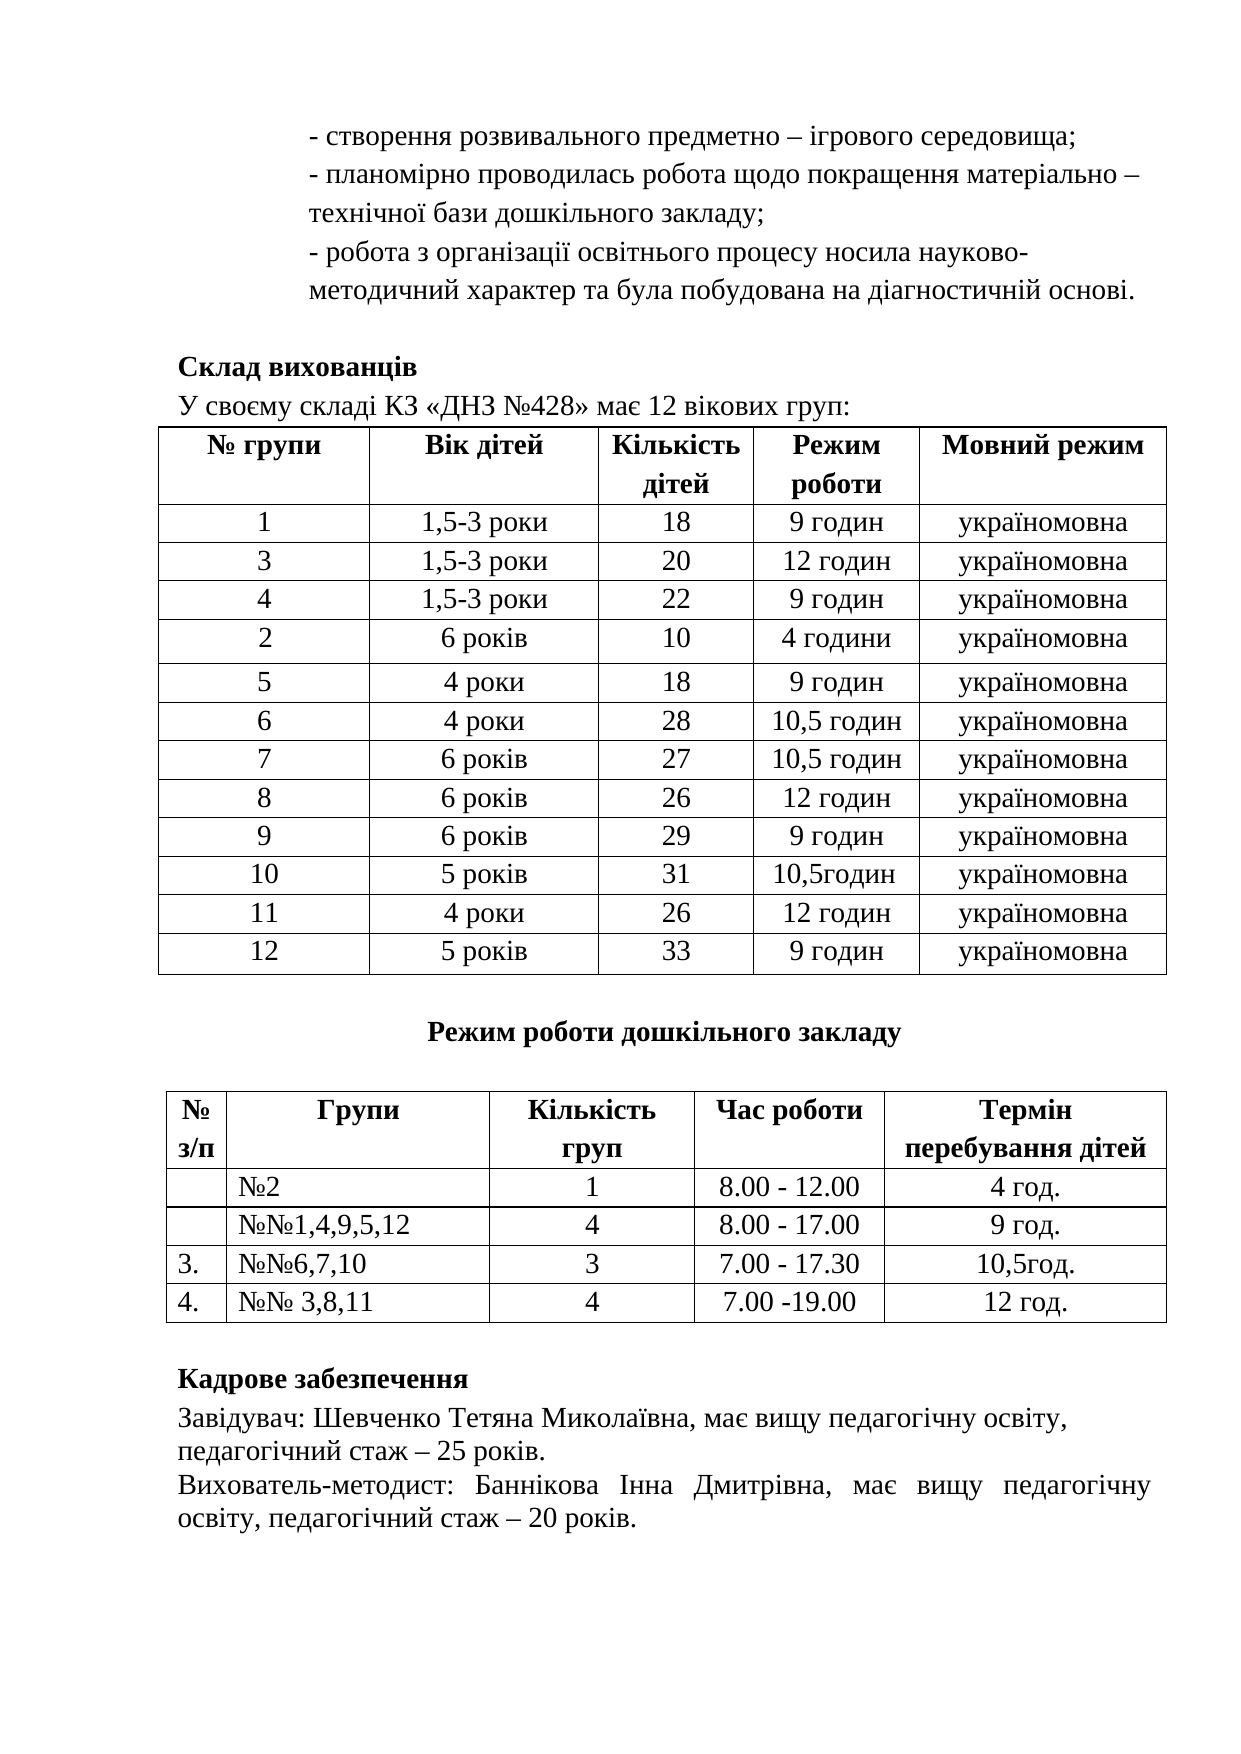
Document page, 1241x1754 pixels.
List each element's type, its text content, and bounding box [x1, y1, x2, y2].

table_cell 4 роки [370, 664, 598, 702]
table_cell 6 [159, 703, 369, 740]
table_cell 3 [159, 543, 369, 580]
table_cell 5 років [370, 857, 598, 894]
table_header Кількість дітей [599, 428, 753, 503]
text Режим роботи дошкільного закладу [177, 1014, 1152, 1047]
table_cell україномовна [920, 741, 1166, 779]
table_cell 11 [159, 895, 369, 932]
table_cell №№6,7,10 [227, 1246, 489, 1283]
table_cell україномовна [920, 620, 1166, 663]
table_cell україномовна [920, 505, 1166, 542]
table_cell 9 годин [754, 505, 919, 542]
table_header Мовний режим [920, 428, 1166, 503]
table_cell україномовна [920, 857, 1166, 894]
table_cell 4 роки [370, 703, 598, 740]
table_cell 4 роки [370, 895, 598, 932]
table_cell 10,5годин [754, 857, 919, 894]
table_cell україномовна [920, 703, 1166, 740]
table_cell 6 років [370, 620, 598, 663]
text Склад вихованців [177, 349, 1152, 383]
table_cell 8.00 - 17.00 [695, 1208, 884, 1245]
table_cell 1,5-3 роки [370, 543, 598, 580]
table_cell 10,5 годин [754, 741, 919, 779]
table_cell україномовна [920, 895, 1166, 932]
title педагогічний стаж – 25 років. [177, 1433, 1152, 1467]
table_cell 26 [599, 780, 753, 817]
text - планомірно проводилась робота щодо покращення матеріально – технічної бази дошкільного закладу; [309, 157, 1152, 229]
table_cell 1,5-3 роки [370, 505, 598, 542]
table_cell 9 год. [885, 1208, 1166, 1245]
table_cell 12 год. [885, 1284, 1166, 1322]
table_cell 8 [159, 780, 369, 817]
table_cell 8.00 - 12.00 [695, 1169, 884, 1206]
title Завідувач: Шевченко Тетяна Миколаївна, має вищу педагогічну освіту, [177, 1400, 1152, 1433]
table_cell 9 годин [754, 664, 919, 702]
table_cell 6 років [370, 818, 598, 856]
table_header Час роботи [695, 1092, 884, 1168]
table_cell 2 [159, 620, 369, 663]
table_cell 12 [159, 934, 369, 974]
table_cell 10 [599, 620, 753, 663]
table_header Режим роботи [754, 428, 919, 503]
table_cell 4 [159, 581, 369, 619]
table_cell 3. [167, 1246, 226, 1283]
table_cell 1 [159, 505, 369, 542]
table_header № з/п [167, 1092, 226, 1168]
table_cell 4 години [754, 620, 919, 663]
table_cell 7 [159, 741, 369, 779]
table_cell україномовна [920, 543, 1166, 580]
text У своєму складі КЗ «ДНЗ №428» має 12 вікових груп: [177, 388, 1152, 421]
table_cell україномовна [920, 934, 1166, 974]
table_cell 12 годин [754, 895, 919, 932]
table_cell 5 [159, 664, 369, 702]
table_cell 9 годин [754, 818, 919, 856]
table_header Кількість груп [490, 1092, 694, 1168]
table_cell 5 років [370, 934, 598, 974]
table_cell 6 років [370, 741, 598, 779]
table_cell 10,5 годин [754, 703, 919, 740]
title Вихователь-методист: Баннікова Інна Дмитрівна, має вищу педагогічну освіту, педагогічний стаж – 20 років. [177, 1467, 1152, 1534]
table_cell №№1,4,9,5,12 [227, 1208, 489, 1245]
table_cell 9 годин [754, 934, 919, 974]
table_cell №№ 3,8,11 [227, 1284, 489, 1322]
table_cell 18 [599, 664, 753, 702]
text Кадрове забезпечення [177, 1361, 1152, 1395]
table_cell 1 [490, 1169, 694, 1206]
table_cell 4. [167, 1284, 226, 1322]
table_cell 10 [159, 857, 369, 894]
table_cell 26 [599, 895, 753, 932]
table_cell 12 годин [754, 543, 919, 580]
table_cell 12 годин [754, 780, 919, 817]
table_cell 3 [490, 1246, 694, 1283]
table_cell 6 років [370, 780, 598, 817]
table_cell україномовна [920, 581, 1166, 619]
table_cell україномовна [920, 664, 1166, 702]
table_cell україномовна [920, 818, 1166, 856]
table_cell україномовна [920, 780, 1166, 817]
table_cell 10,5год. [885, 1246, 1166, 1283]
text - робота з організації освітнього процесу носила науково-методичний характер та була побудована на діагностичній основі. [309, 234, 1152, 306]
table_header Групи [227, 1092, 489, 1168]
text - створення розвивального предметно – ігрового середовища; [309, 118, 1152, 152]
table_cell 31 [599, 857, 753, 894]
table_header Термін перебування дітей [885, 1092, 1166, 1168]
table_cell 33 [599, 934, 753, 974]
table_cell 4 год. [885, 1169, 1166, 1206]
table_cell 9 годин [754, 581, 919, 619]
table_cell 29 [599, 818, 753, 856]
table_cell 27 [599, 741, 753, 779]
table_cell №2 [227, 1169, 489, 1206]
table_header № групи [159, 428, 369, 503]
table_cell [167, 1208, 226, 1245]
table_cell 1,5-3 роки [370, 581, 598, 619]
table_cell [167, 1169, 226, 1206]
table_cell 7.00 - 17.30 [695, 1246, 884, 1283]
table_cell 4 [490, 1284, 694, 1322]
table_cell 20 [599, 543, 753, 580]
table_cell 7.00 -19.00 [695, 1284, 884, 1322]
table_cell 4 [490, 1208, 694, 1245]
table_cell 28 [599, 703, 753, 740]
table_cell 18 [599, 505, 753, 542]
table_header Вік дітей [370, 428, 598, 503]
table_cell 9 [159, 818, 369, 856]
table_cell 22 [599, 581, 753, 619]
